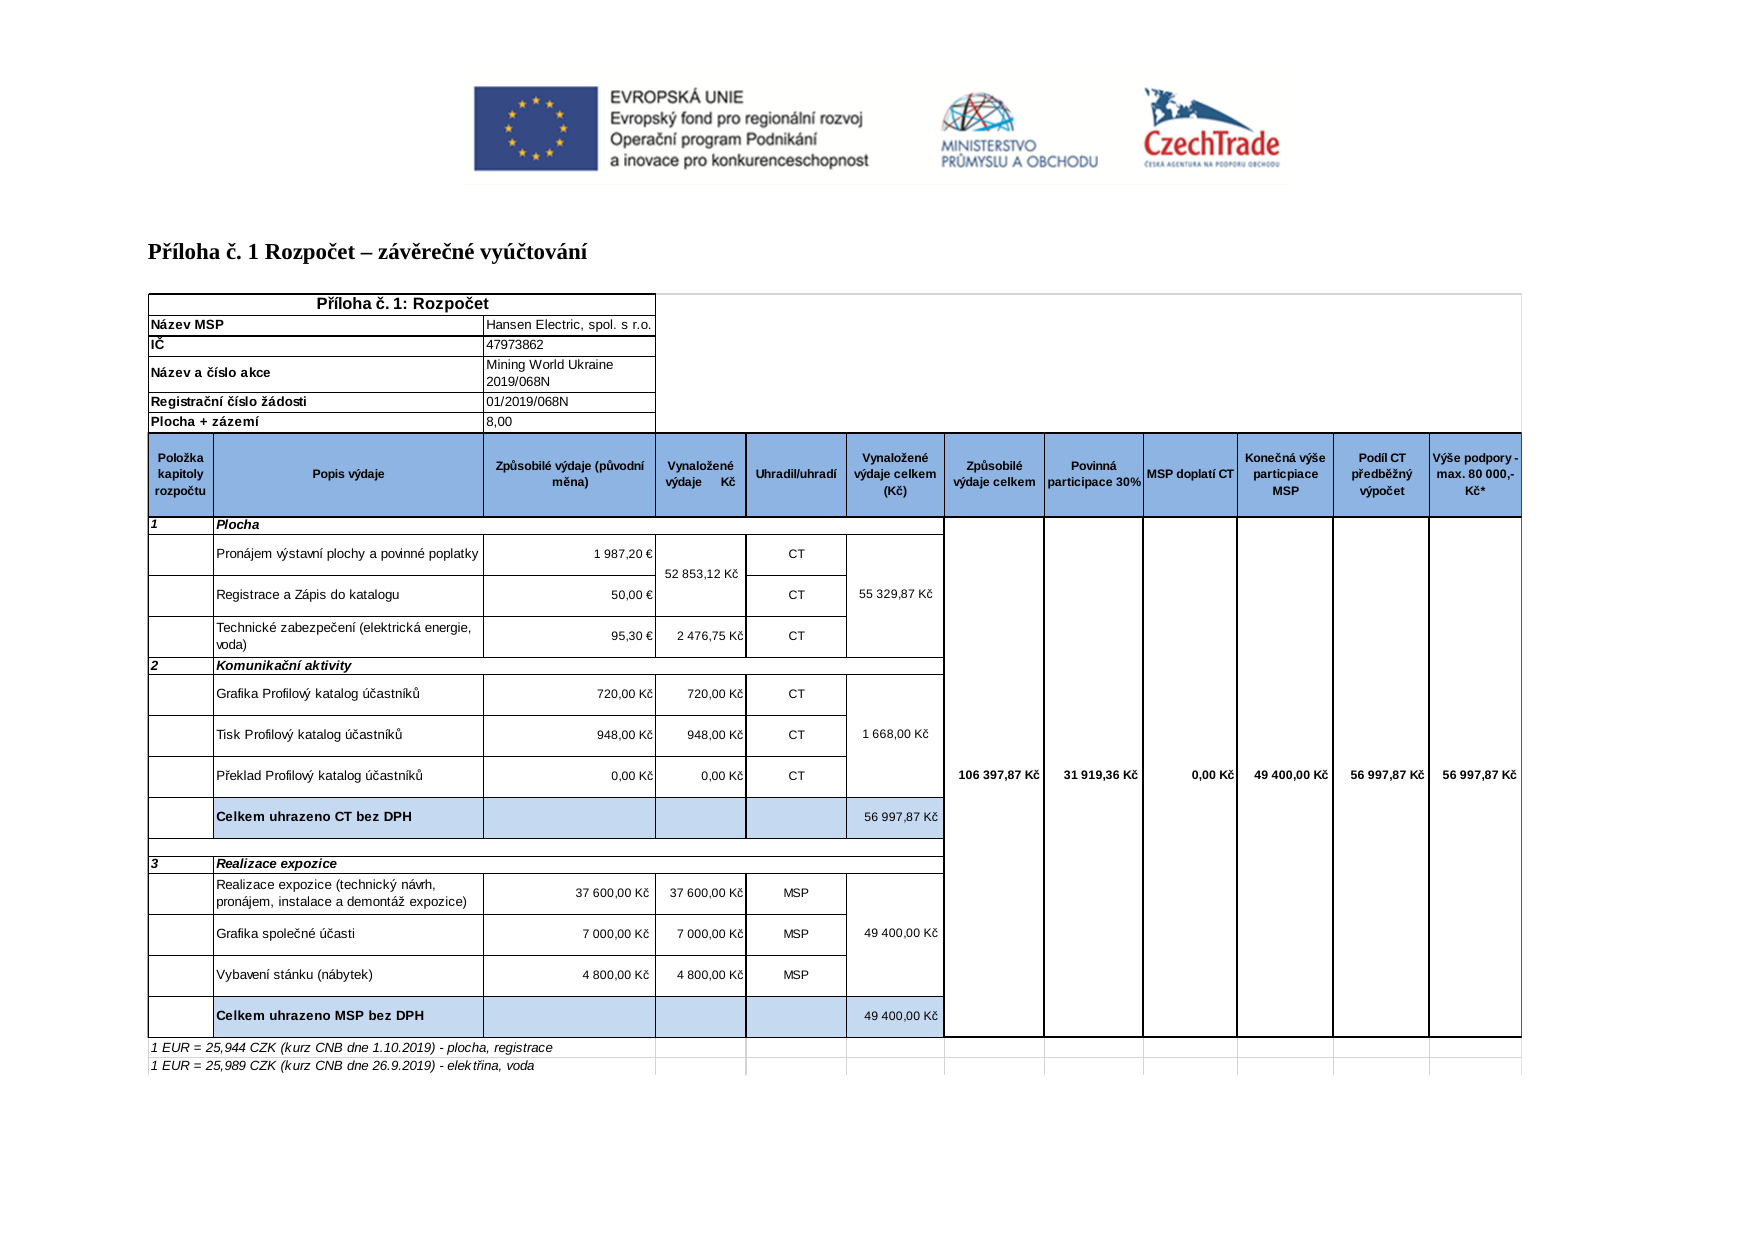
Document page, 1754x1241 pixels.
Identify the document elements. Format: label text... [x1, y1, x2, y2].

text Příloha č. 1 Rozpočet – závěrečné vyúčtování [148, 238, 1606, 265]
picture [462, 73, 1292, 186]
